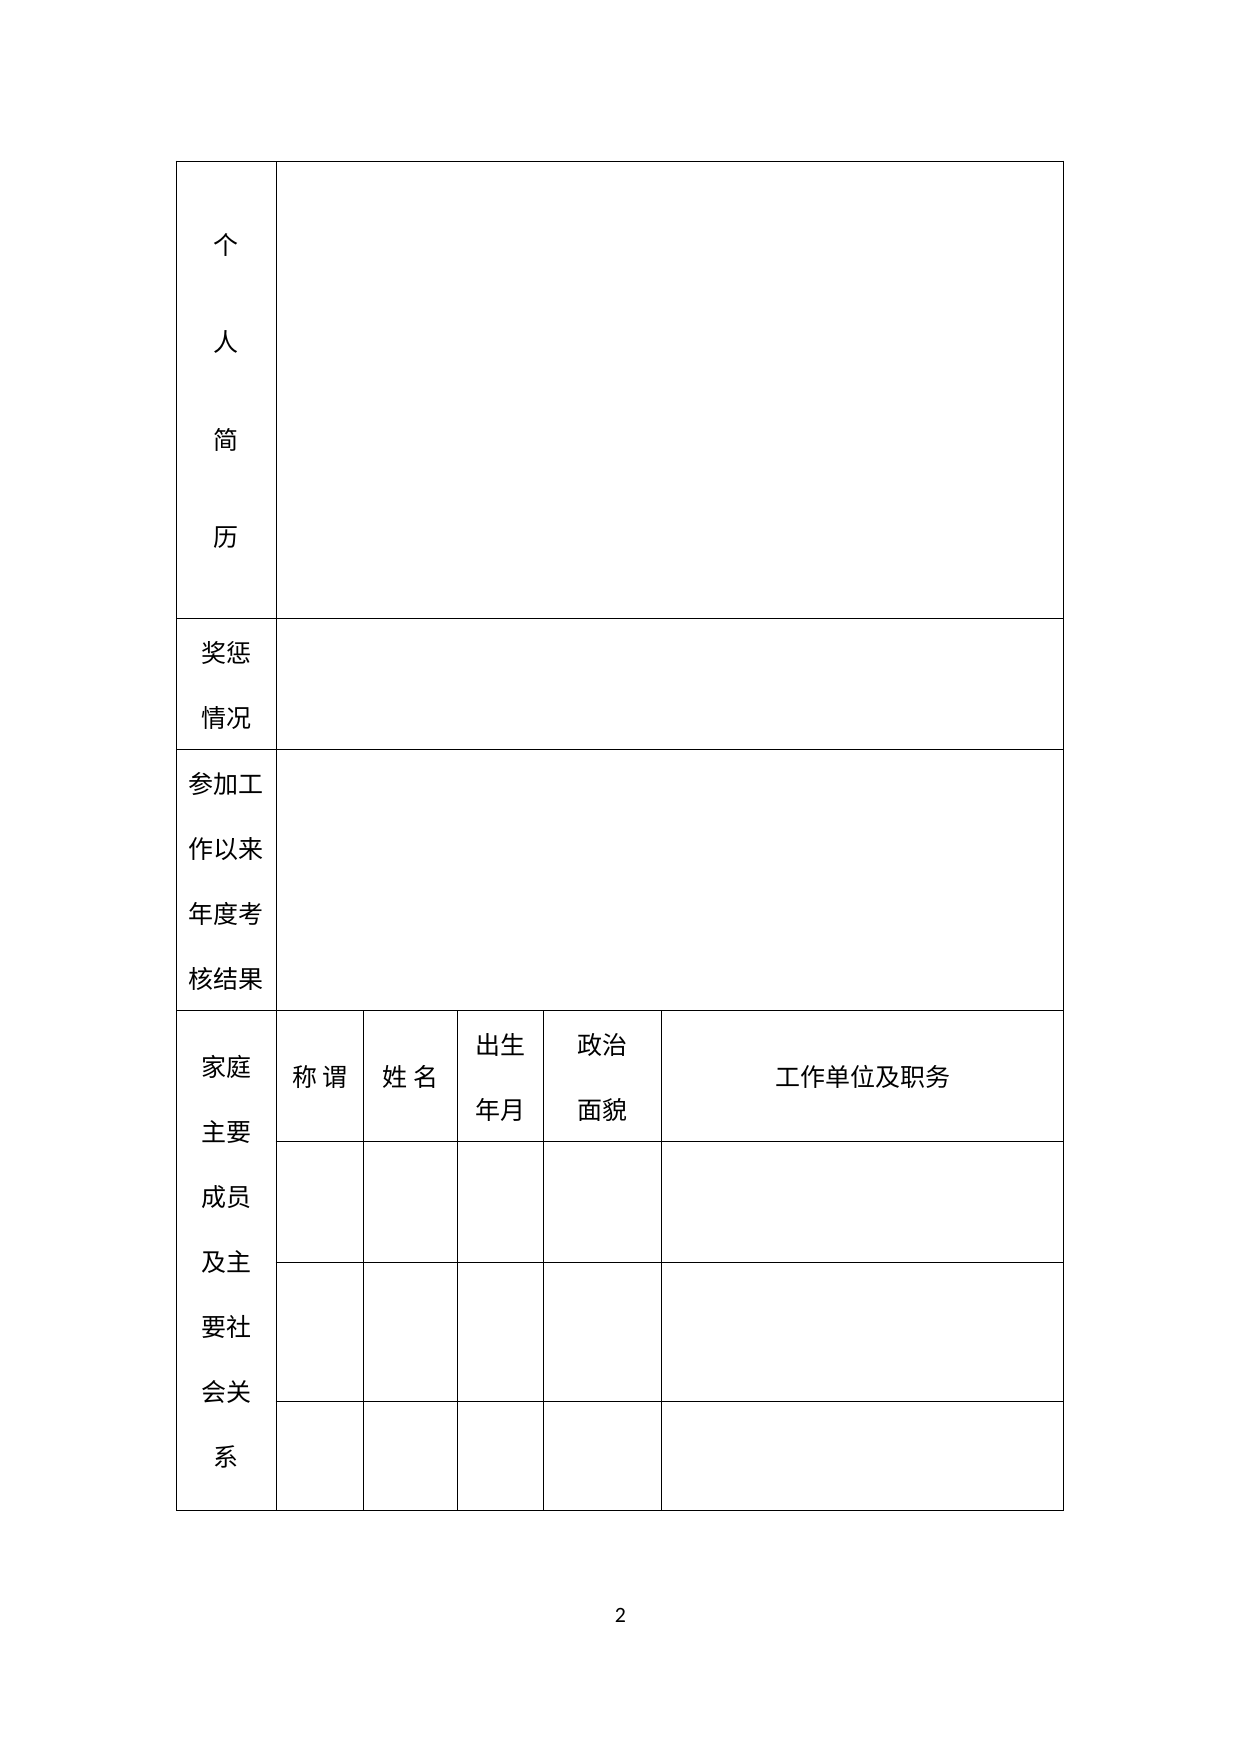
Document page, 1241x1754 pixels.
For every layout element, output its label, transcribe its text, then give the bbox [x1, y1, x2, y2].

table_cell [458, 1263, 543, 1401]
table_cell 政治 面貌 [544, 1011, 661, 1141]
table_cell [662, 1402, 1063, 1509]
table_cell [277, 1263, 363, 1401]
table_cell [277, 750, 1063, 1010]
table_cell [364, 1402, 457, 1509]
table_cell 家庭 主要 成员 及主 要社 会关 系 [177, 1011, 276, 1509]
table_cell 出生 年月 [458, 1011, 543, 1141]
table_cell [277, 1142, 363, 1262]
table_cell [277, 162, 1063, 618]
table_cell 姓 名 [364, 1011, 457, 1141]
table_cell [458, 1402, 543, 1509]
table_cell [364, 1142, 457, 1262]
table_cell [662, 1263, 1063, 1401]
table_cell 称 谓 [277, 1011, 363, 1141]
table_cell [544, 1142, 661, 1262]
table_cell 参加工作以来年度考核结果 [177, 750, 276, 1010]
table_cell [364, 1263, 457, 1401]
table_cell [662, 1142, 1063, 1262]
table_cell [458, 1142, 543, 1262]
table_cell 工作单位及职务 [662, 1011, 1063, 1141]
table_cell 奖惩 情况 [177, 619, 276, 749]
table_cell [544, 1402, 661, 1509]
table_cell [277, 1402, 363, 1509]
table_cell 个 人 简 历 [177, 162, 276, 618]
table_cell [544, 1263, 661, 1401]
table_cell [277, 619, 1063, 749]
